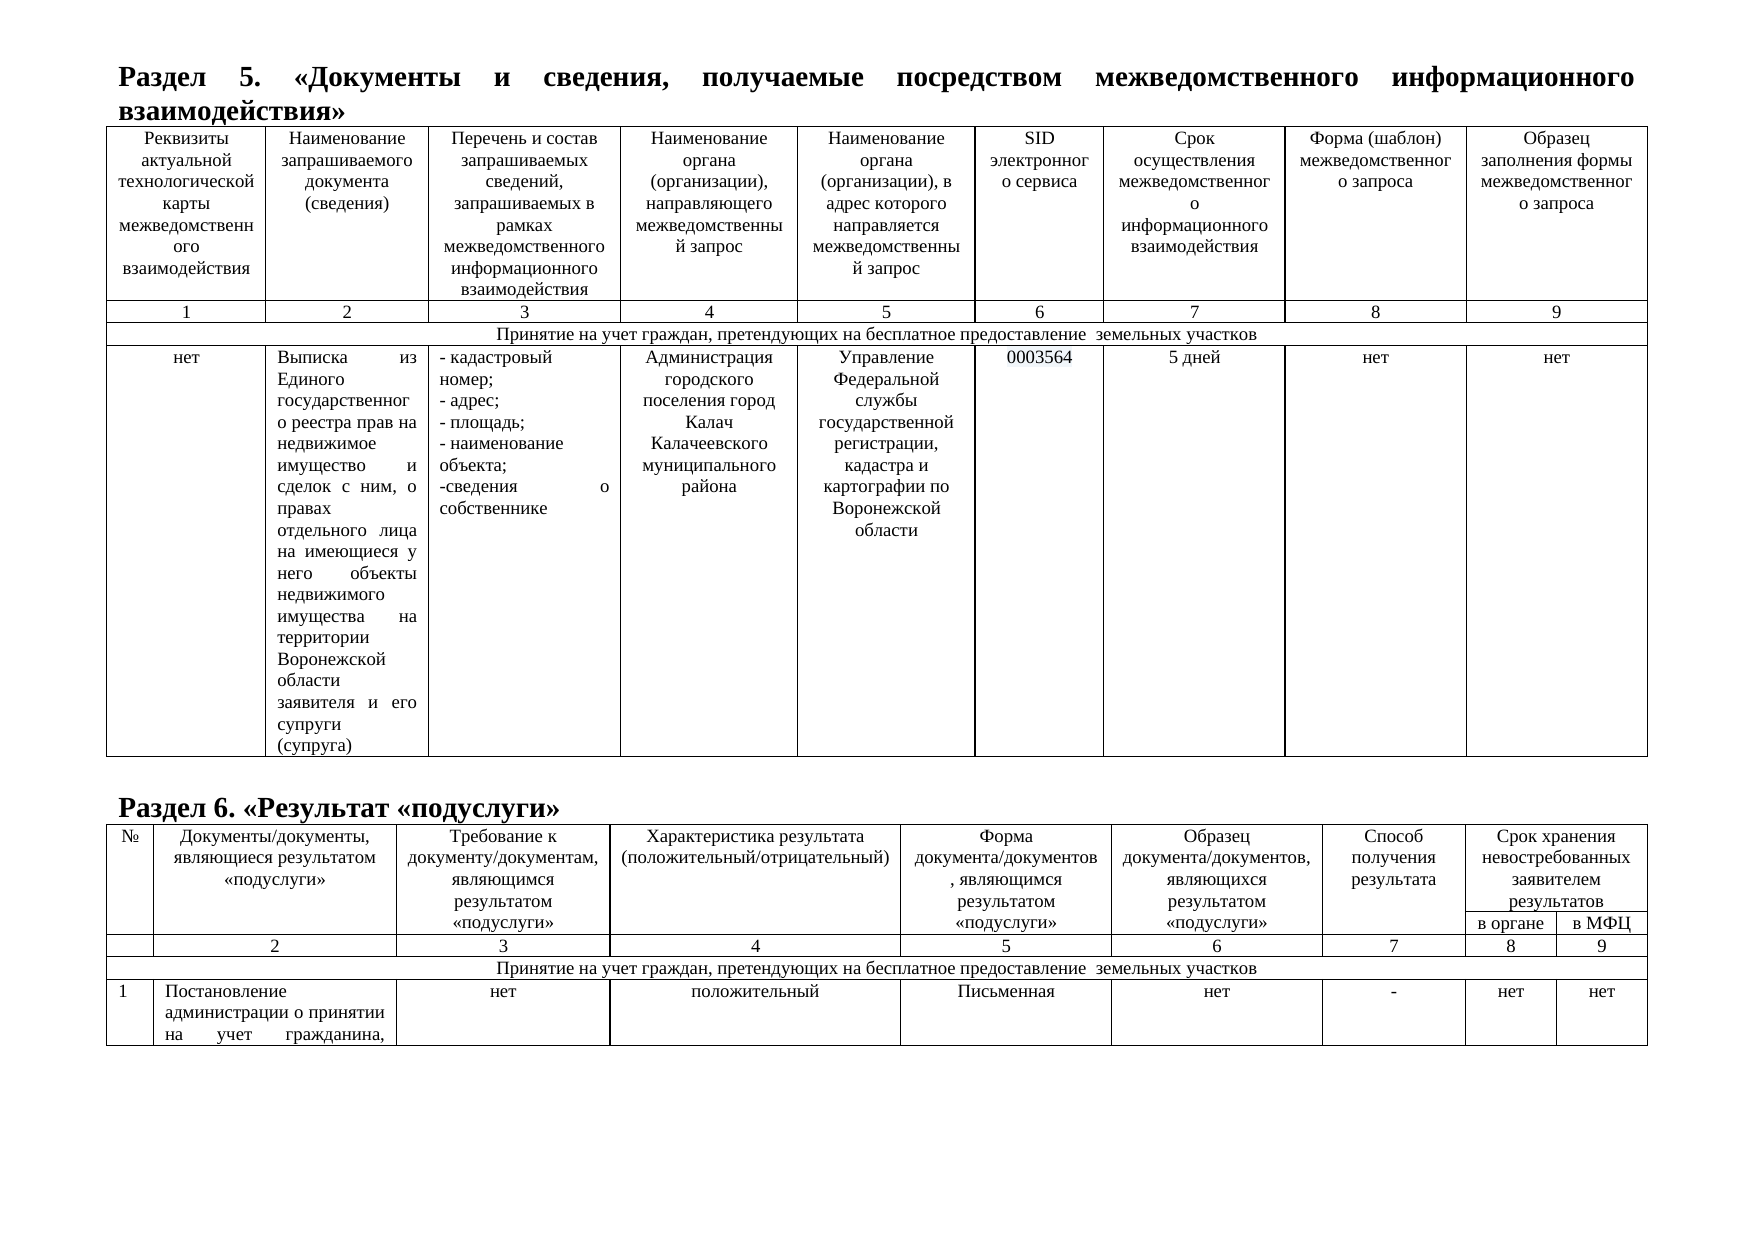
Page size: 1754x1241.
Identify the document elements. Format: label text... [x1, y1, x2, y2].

table_header Реквизиты актуальной технологической карты межведомственного взаимодействия [107, 127, 265, 300]
table_cell 1 [107, 980, 153, 1044]
table_cell Принятие на учет граждан, претендующих на бесплатное предоставление земельных участков [107, 323, 1647, 345]
table_header SID электронного сервиса [976, 127, 1103, 300]
table_header № [107, 825, 153, 934]
table_header Наименование органа (организации), направляющего межведомственный запрос [621, 127, 797, 300]
table_header Форма документа/документов, являющимся результатом «подуслуги» [901, 825, 1111, 934]
table_cell нет [397, 980, 609, 1044]
table_cell 9 [1467, 301, 1647, 322]
table_cell 4 [621, 301, 797, 322]
table_cell 3 [397, 935, 609, 956]
table_header Образец документа/документов, являющихся результатом «подуслуги» [1112, 825, 1322, 934]
table_cell - кадастровый номер; - адрес; - площадь; - наименование объекта; -сведения о собственнике [429, 346, 620, 756]
table_cell 9 [1557, 935, 1647, 956]
table_cell нет [1557, 980, 1647, 1044]
table_header Наименование органа (организации), в адрес которого направляется межведомственный запрос [798, 127, 974, 300]
table_header Срок хранения невостребованных заявителем результатов [1466, 825, 1647, 911]
table_cell 7 [1104, 301, 1284, 322]
table_header Срок осуществления межведомственного информационного взаимодействия [1104, 127, 1284, 300]
table_cell 7 [1323, 935, 1465, 956]
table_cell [154, 980, 396, 1044]
table_cell 5 дней [1104, 346, 1284, 756]
table_cell 4 [611, 935, 900, 956]
text Раздел 6. «Результат «подуслуги» [118, 790, 1636, 824]
table_cell [107, 935, 153, 956]
table_cell 8 [1466, 935, 1556, 956]
table_cell нет [1112, 980, 1322, 1044]
table_cell 2 [266, 301, 428, 322]
table_cell 3 [429, 301, 620, 322]
table_cell нет [1466, 980, 1556, 1044]
table_cell 6 [976, 301, 1103, 322]
table_cell в МФЦ [1557, 912, 1647, 934]
table_cell Управление Федеральной службы государственной регистрации, кадастра и картографии по Воронежской области [798, 346, 974, 756]
table_header Перечень и состав запрашиваемых сведений, запрашиваемых в рамках межведомственного информационного взаимодействия [429, 127, 620, 300]
table_cell 0003564 [976, 346, 1103, 756]
table_header Требование к документу/документам, являющимся результатом «подуслуги» [397, 825, 609, 934]
table_header Форма (шаблон) межведомственного запроса [1286, 127, 1466, 300]
table_cell в органе [1466, 912, 1556, 934]
table_header Способ получения результата [1323, 825, 1465, 934]
table_header Характеристика результата (положительный/отрицательный) [611, 825, 900, 934]
table_header Образец заполнения формы межведомственного запроса [1467, 127, 1647, 300]
table_header Документы/документы, являющиеся результатом «подуслуги» [154, 825, 396, 934]
table_cell Администрация городского поселения город Калач Калачеевского муниципального района [621, 346, 797, 756]
table_cell нет [1286, 346, 1466, 756]
table_cell 5 [798, 301, 974, 322]
table_cell - [1323, 980, 1465, 1044]
table_cell нет [107, 346, 265, 756]
table_cell Принятие на учет граждан, претендующих на бесплатное предоставление земельных участков [107, 957, 1647, 979]
table_header Наименование запрашиваемого документа (сведения) [266, 127, 428, 300]
table_cell 5 [901, 935, 1111, 956]
table_cell Выписка из Единого государственного реестра прав на недвижимое имущество и сделок с ним, о правах отдельного лица на имеющиеся у него объекты недвижимого имущества на территории Воронежской области заявителя и его супруги (супруга) [266, 346, 428, 756]
table_cell Письменная [901, 980, 1111, 1044]
table_cell 6 [1112, 935, 1322, 956]
table_cell положительный [611, 980, 900, 1044]
table_cell нет [1467, 346, 1647, 756]
table_cell 8 [1286, 301, 1466, 322]
text Раздел 5. «Документы и сведения, получаемые посредством межведомственного информационного взаимодействия» [118, 59, 1636, 126]
table_cell 2 [154, 935, 396, 956]
table_cell 1 [107, 301, 265, 322]
